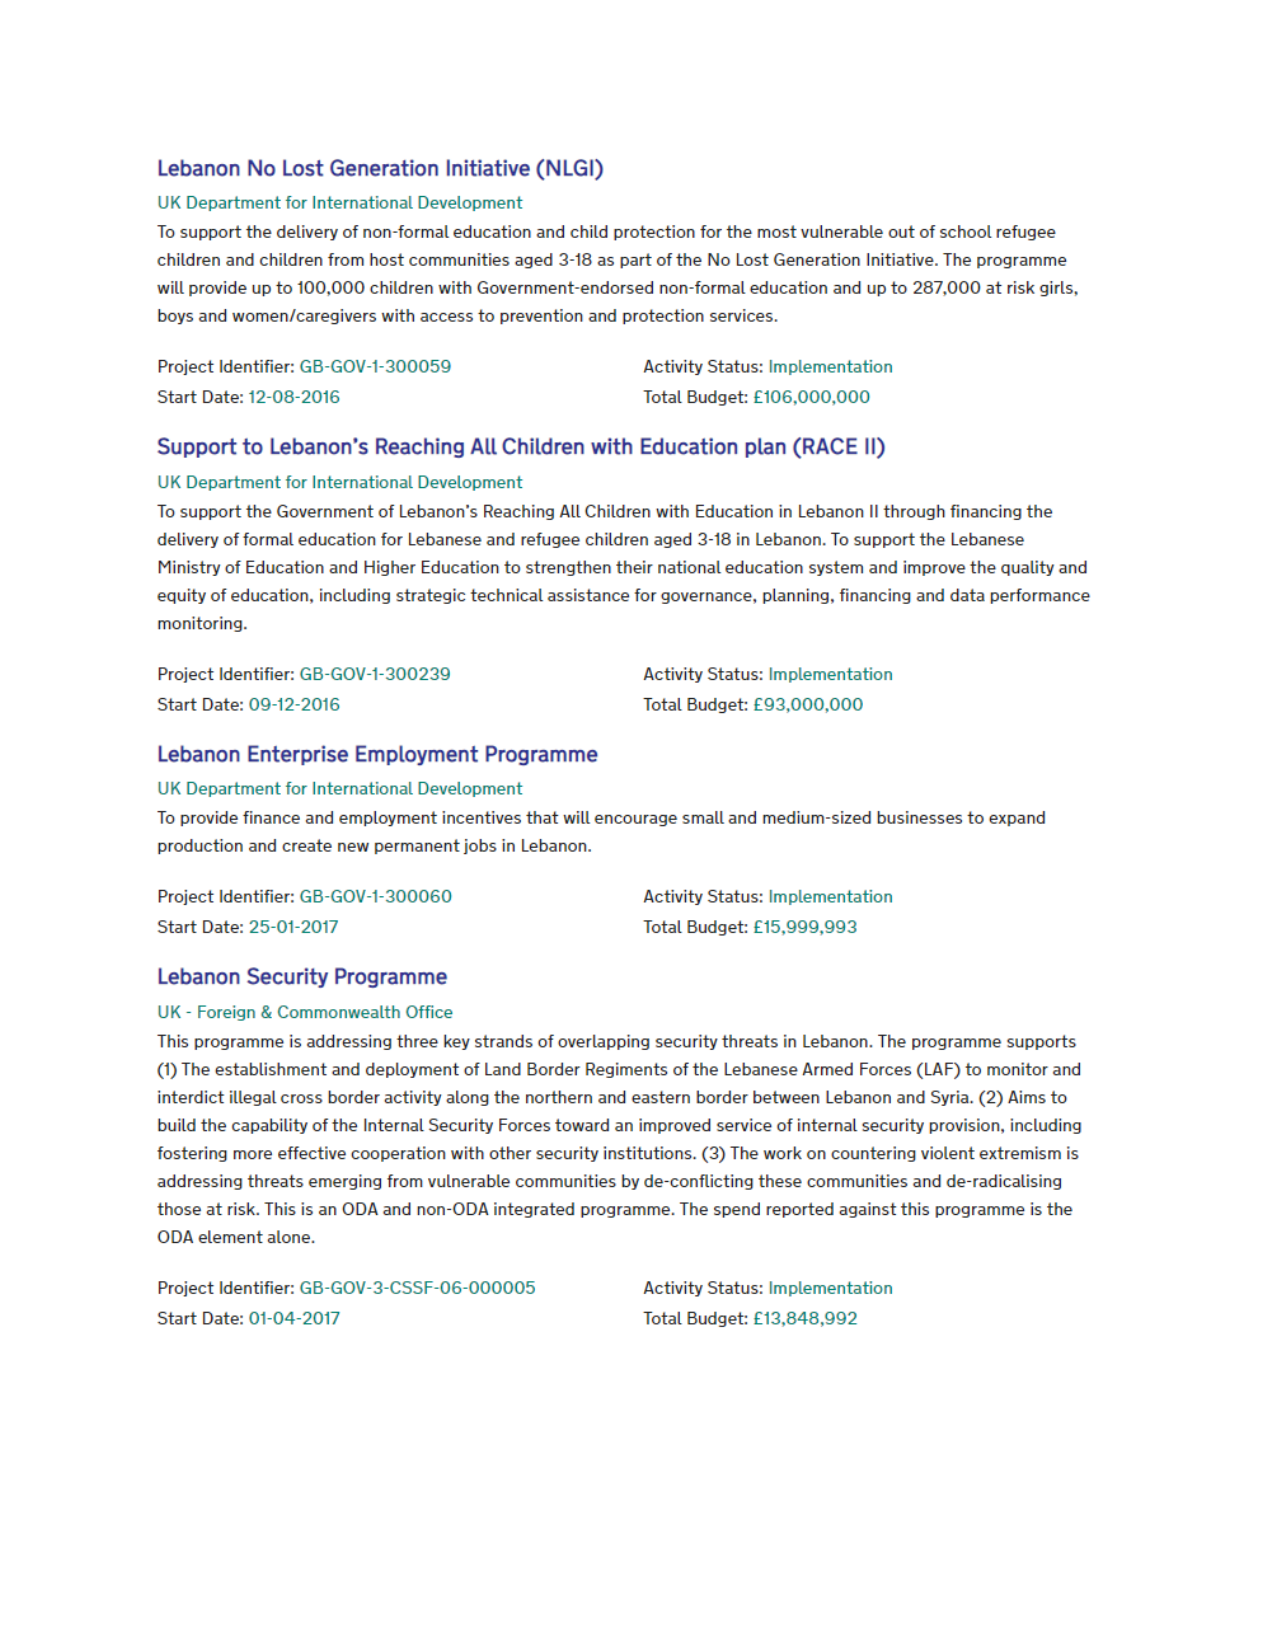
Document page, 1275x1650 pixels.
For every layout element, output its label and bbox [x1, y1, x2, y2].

picture [150, 150, 1125, 1336]
